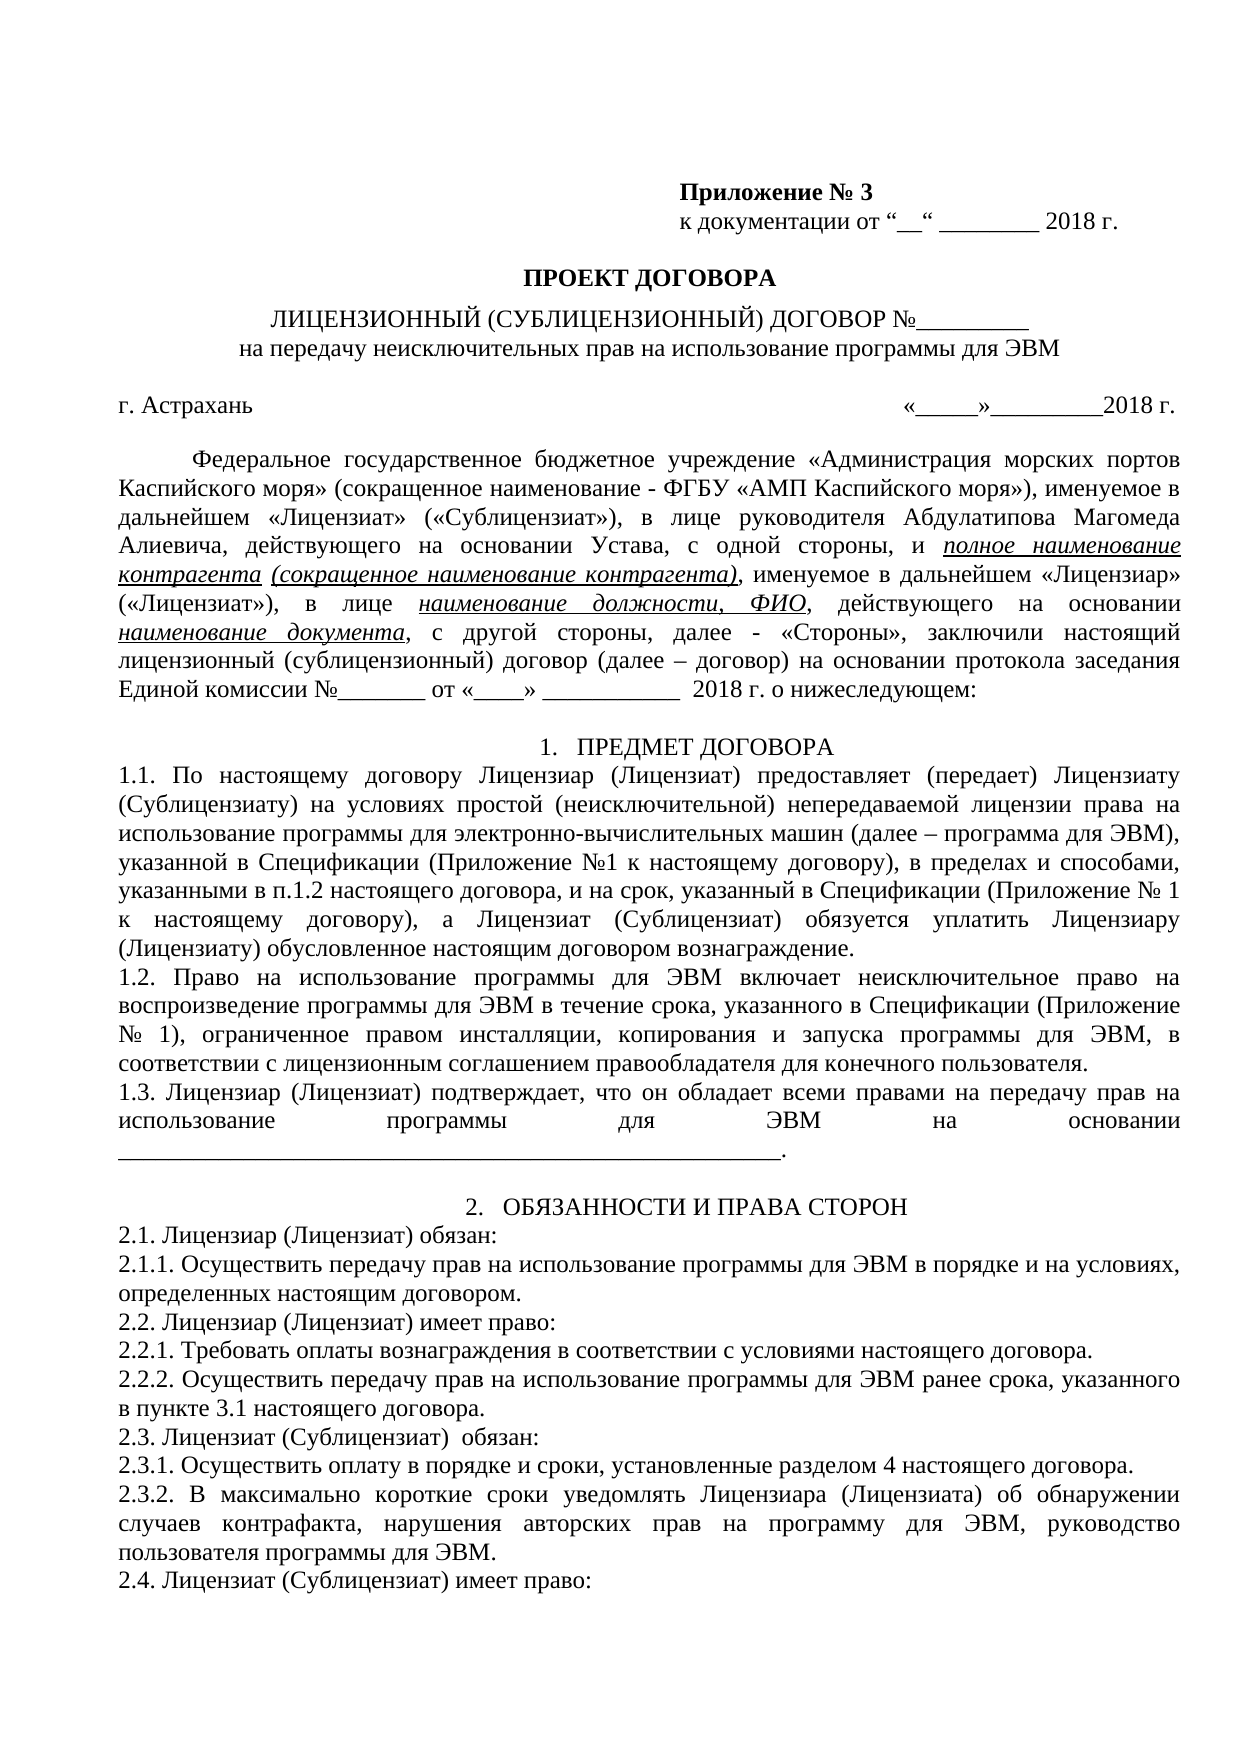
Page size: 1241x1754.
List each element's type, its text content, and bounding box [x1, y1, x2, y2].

text 2.4. Лицензиат (Сублицензиат) имеет право: [118, 1565, 1181, 1594]
text Приложение № 3 [118, 177, 1181, 206]
text 1.2. Право на использование программы для ЭВМ включает неисключительное право на воспроизведение программы для ЭВМ в течение срока, указанного в Спецификации (Приложение № 1), ограниченное правом инсталляции, копирования и запуска программы для ЭВМ, в соответствии с лицензионным соглашением правообладателя для конечного пользователя. [118, 962, 1181, 1077]
text 2.1.1. Осуществить передачу прав на использование программы для ЭВМ в порядке и на условиях, определенных настоящим договором. [118, 1249, 1181, 1307]
text к документации от “__“ ________ 2018 г. [118, 206, 1181, 235]
text 2.2.1. Требовать оплаты вознаграждения в соответствии с условиями настоящего договора. [118, 1335, 1181, 1364]
text 1.3. Лицензиар (Лицензиат) подтверждает, что он обладает всеми правами на передачу прав на использование программы для ЭВМ на основании _____________________________________________________. [118, 1077, 1181, 1163]
text 2.1. Лицензиар (Лицензиат) обязан: [118, 1220, 1181, 1249]
text ЛИЦЕНЗИОННЫЙ (СУБЛИЦЕНЗИОННЫЙ) ДОГОВОР №_________ [118, 304, 1181, 333]
text Федеральное государственное бюджетное учреждение «Администрация морских портов Каспийского моря» (сокращенное наименование - ФГБУ «АМП Каспийского моря»), именуемое в дальнейшем «Лицензиат» («Сублицензиат»), в лице руководителя Абдулатипова Магомеда Алиевича, действующего на основании Устава, с одной стороны, и полное наименование контрагента (сокращенное наименование контрагента), именуемое в дальнейшем «Лицензиар» («Лицензиат»), в лице наименование должности, ФИО, действующего на основании наименование документа, с другой стороны, далее - «Стороны», заключили настоящий лицензионный (сублицензионный) договор (далее – договор) на основании протокола заседания Единой комиссии №_______ от «____» ___________ 2018 г. о нижеследующем: [118, 444, 1181, 703]
list ПРЕДМЕТ ДОГОВОРА [192, 732, 1181, 760]
text 2.3.2. В максимально короткие сроки уведомлять Лицензиара (Лицензиата) об обнаружении случаев контрафакта, нарушения авторских прав на программу для ЭВМ, руководство пользователя программы для ЭВМ. [118, 1479, 1181, 1565]
text 2.3.1. Осуществить оплату в порядке и сроки, установленные разделом 4 настоящего договора. [118, 1450, 1181, 1479]
text 2.2.2. Осуществить передачу прав на использование программы для ЭВМ ранее срока, указанного в пункте 3.1 настоящего договора. [118, 1364, 1181, 1422]
text 2.3. Лицензиат (Сублицензиат) обязан: [118, 1422, 1181, 1450]
text на передачу неисключительных прав на использование программы для ЭВМ [118, 333, 1181, 361]
text г. Астрахань «_____»_________2018 г. [118, 390, 1181, 419]
text ПРОЕКТ ДОГОВОРА [118, 263, 1181, 292]
text 1.1. По настоящему договору Лицензиар (Лицензиат) предоставляет (передает) Лицензиату (Сублицензиату) на условиях простой (неисключительной) непередаваемой лицензии права на использование программы для электронно-вычислительных машин (далее – программа для ЭВМ), указанной в Спецификации (Приложение №1 к настоящему договору), в пределах и способами, указанными в п.1.2 настоящего договора, и на срок, указанный в Спецификации (Приложение № 1 к настоящему договору), а Лицензиат (Сублицензиат) обязуется уплатить Лицензиару (Лицензиату) обусловленное настоящим договором вознаграждение. [118, 760, 1181, 962]
list ОБЯЗАННОСТИ И ПРАВА СТОРОН [192, 1192, 1181, 1220]
text 2.2. Лицензиар (Лицензиат) имеет право: [118, 1307, 1181, 1335]
